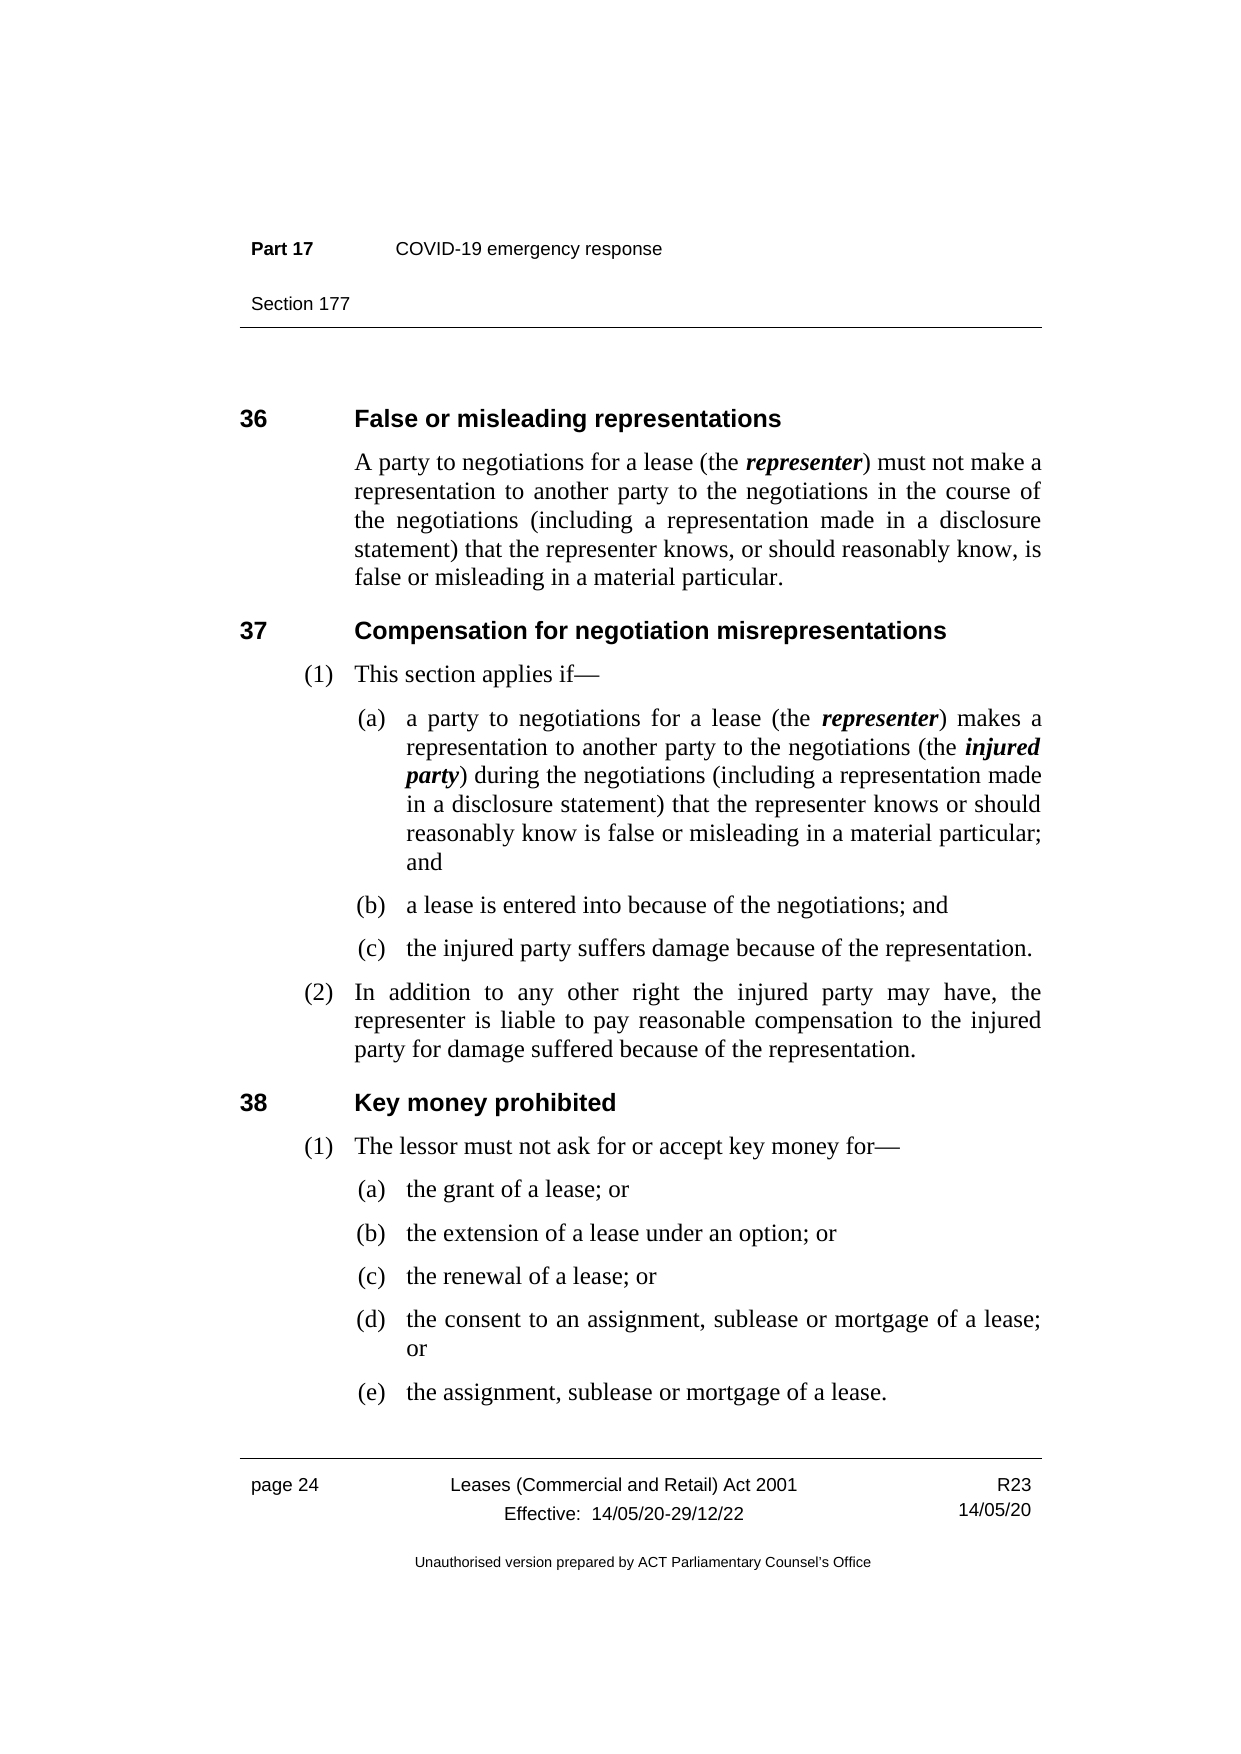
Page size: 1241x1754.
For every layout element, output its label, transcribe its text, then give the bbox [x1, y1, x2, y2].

text (c) the injured party suffers damage because of the representation. [239, 933, 1042, 962]
text (a) a party to negotiations for a lease (the representer) makes a representation to another party to the negotiations (the injured party) during the negotiations (including a representation made in a disclosure statement) that the representer knows or should reasonably know is false or misleading in a material particular; and [239, 703, 1042, 875]
text (b) the extension of a lease under an option; or [239, 1218, 1042, 1247]
text (1) The lessor must not ask for or accept key money for— [239, 1131, 1042, 1160]
text (1) This section applies if— [239, 659, 1042, 688]
text (e) the assignment, sublease or mortgage of a lease. [239, 1377, 1042, 1405]
text 37 Compensation for negotiation misrepresentations [239, 616, 1042, 645]
text 36 False or misleading representations [239, 404, 1042, 433]
text (a) the grant of a lease; or [239, 1174, 1042, 1203]
text (d) the consent to an assignment, sublease or mortgage of a lease; or [239, 1304, 1042, 1362]
text 38 Key money prohibited [239, 1088, 1042, 1117]
text A party to negotiations for a lease (the representer) must not make a representation to another party to the negotiations in the course of the negotiations (including a representation made in a disclosure statement) that the representer knows, or should reasonably know, is false or misleading in a material particular. [354, 447, 1042, 591]
text (c) the renewal of a lease; or [239, 1261, 1042, 1290]
text (2) In addition to any other right the injured party may have, the representer is liable to pay reasonable compensation to the injured party for damage suffered because of the representation. [239, 977, 1042, 1063]
text (b) a lease is entered into because of the negotiations; and [239, 890, 1042, 919]
